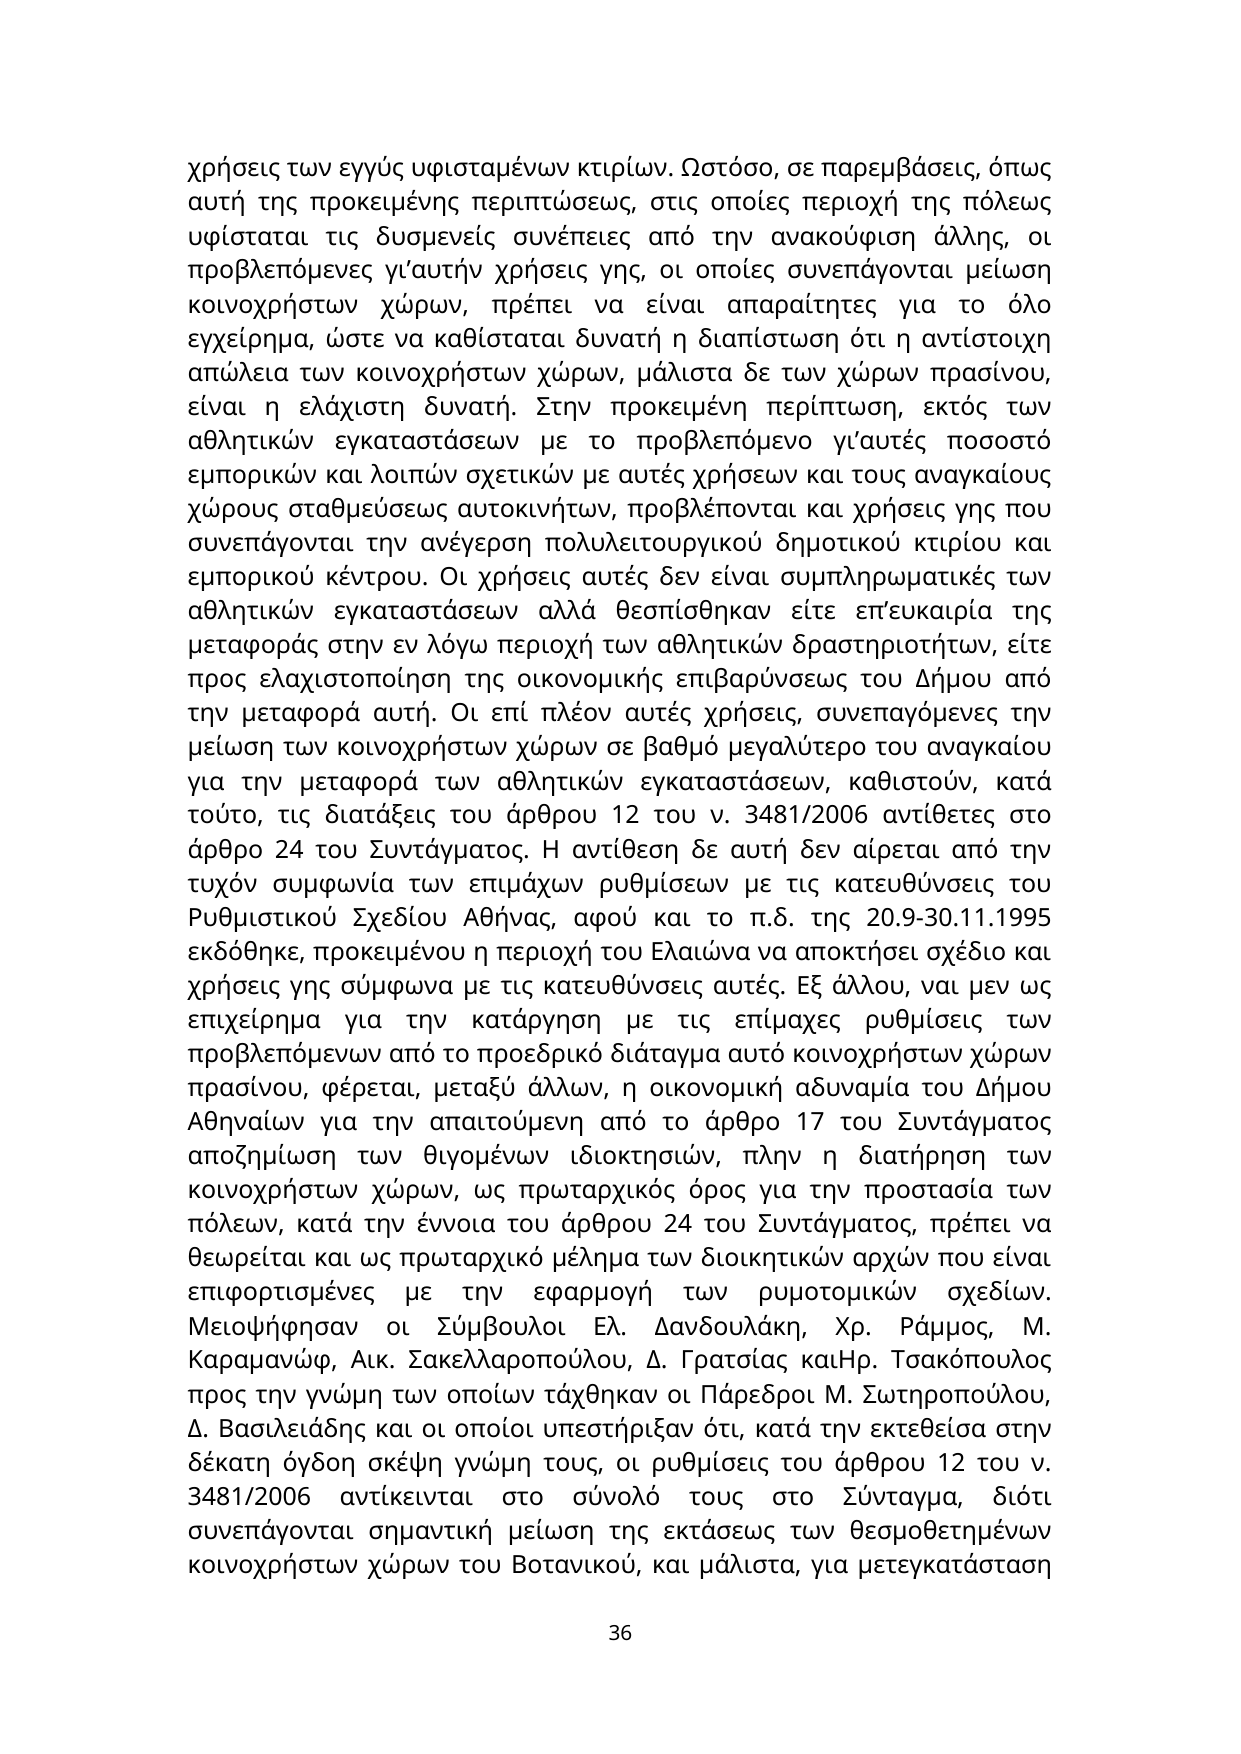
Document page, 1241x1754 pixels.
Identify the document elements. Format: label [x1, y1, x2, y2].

text [187, 150, 1053, 1581]
